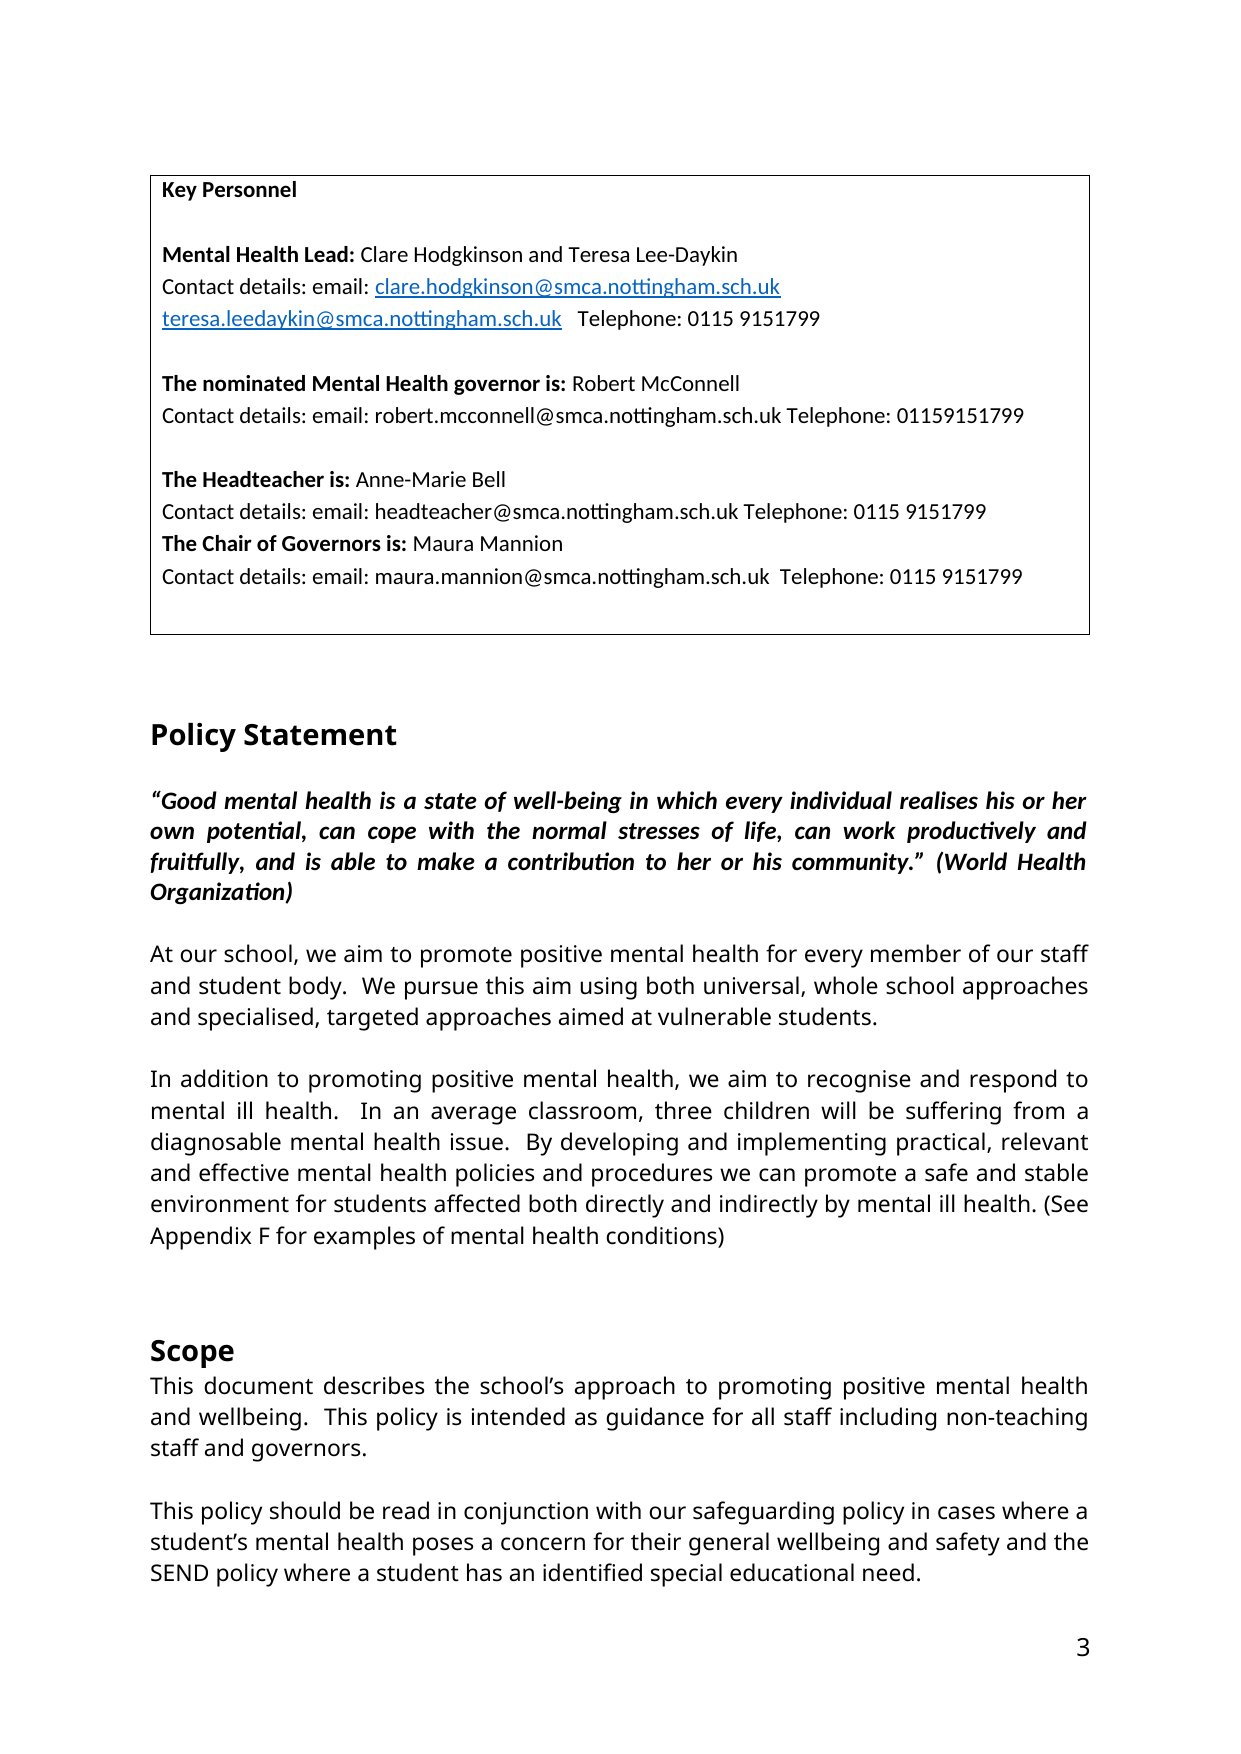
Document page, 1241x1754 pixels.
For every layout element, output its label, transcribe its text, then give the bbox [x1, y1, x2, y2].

text In addition to promoting positive mental health, we aim to recognise and respond to mental ill health. In an average classroom, three children will be suffering from a diagnosable mental health issue. By developing and implementing practical, relevant and effective mental health policies and procedures we can promote a safe and stable environment for students affected both directly and indirectly by mental ill health. (See Appendix F for examples of mental health conditions) [150, 1063, 1090, 1251]
subtitle Policy Statement [150, 714, 1090, 754]
text This policy should be read in conjunction with our safeguarding policy in cases where a student’s mental health poses a concern for their general wellbeing and safety and the SEND policy where a student has an identified special educational need. [150, 1495, 1090, 1589]
text At our school, we aim to promote positive mental health for every member of our staff and student body. We pursue this aim using both universal, whole school approaches and specialised, targeted approaches aimed at vulnerable students. [150, 938, 1090, 1032]
text “Good mental health is a state of well-being in which every individual realises his or her own potential, can cope with the normal stresses of life, can work productively and fruitfully, and is able to make a contribution to her or his community.” (World Health Organization) [150, 785, 1090, 907]
table_header Key Personnel Mental Health Lead: Clare Hodgkinson and Teresa Lee-Daykin Contact details: email: clare.hodgkinson@smca.nottingham.sch.uk teresa.leedaykin@smca.nottingham.sch.uk Telephone: 0115 9151799 The nominated Mental Health governor is: Robert McConnell Contact details: email: robert.mcconnell@smca.nottingham.sch.uk Telephone: 01159151799 The Headteacher is: Anne-Marie Bell Contact details: email: headteacher@smca.nottingham.sch.uk Telephone: 0115 9151799 The Chair of Governors is: Maura Mannion Contact details: email: maura.mannion@smca.nottingham.sch.uk Telephone: 0115 9151799 [151, 176, 1089, 634]
subtitle Scope [150, 1330, 1090, 1370]
text This document describes the school’s approach to promoting positive mental health and wellbeing. This policy is intended as guidance for all staff including non-teaching staff and governors. [150, 1370, 1090, 1464]
